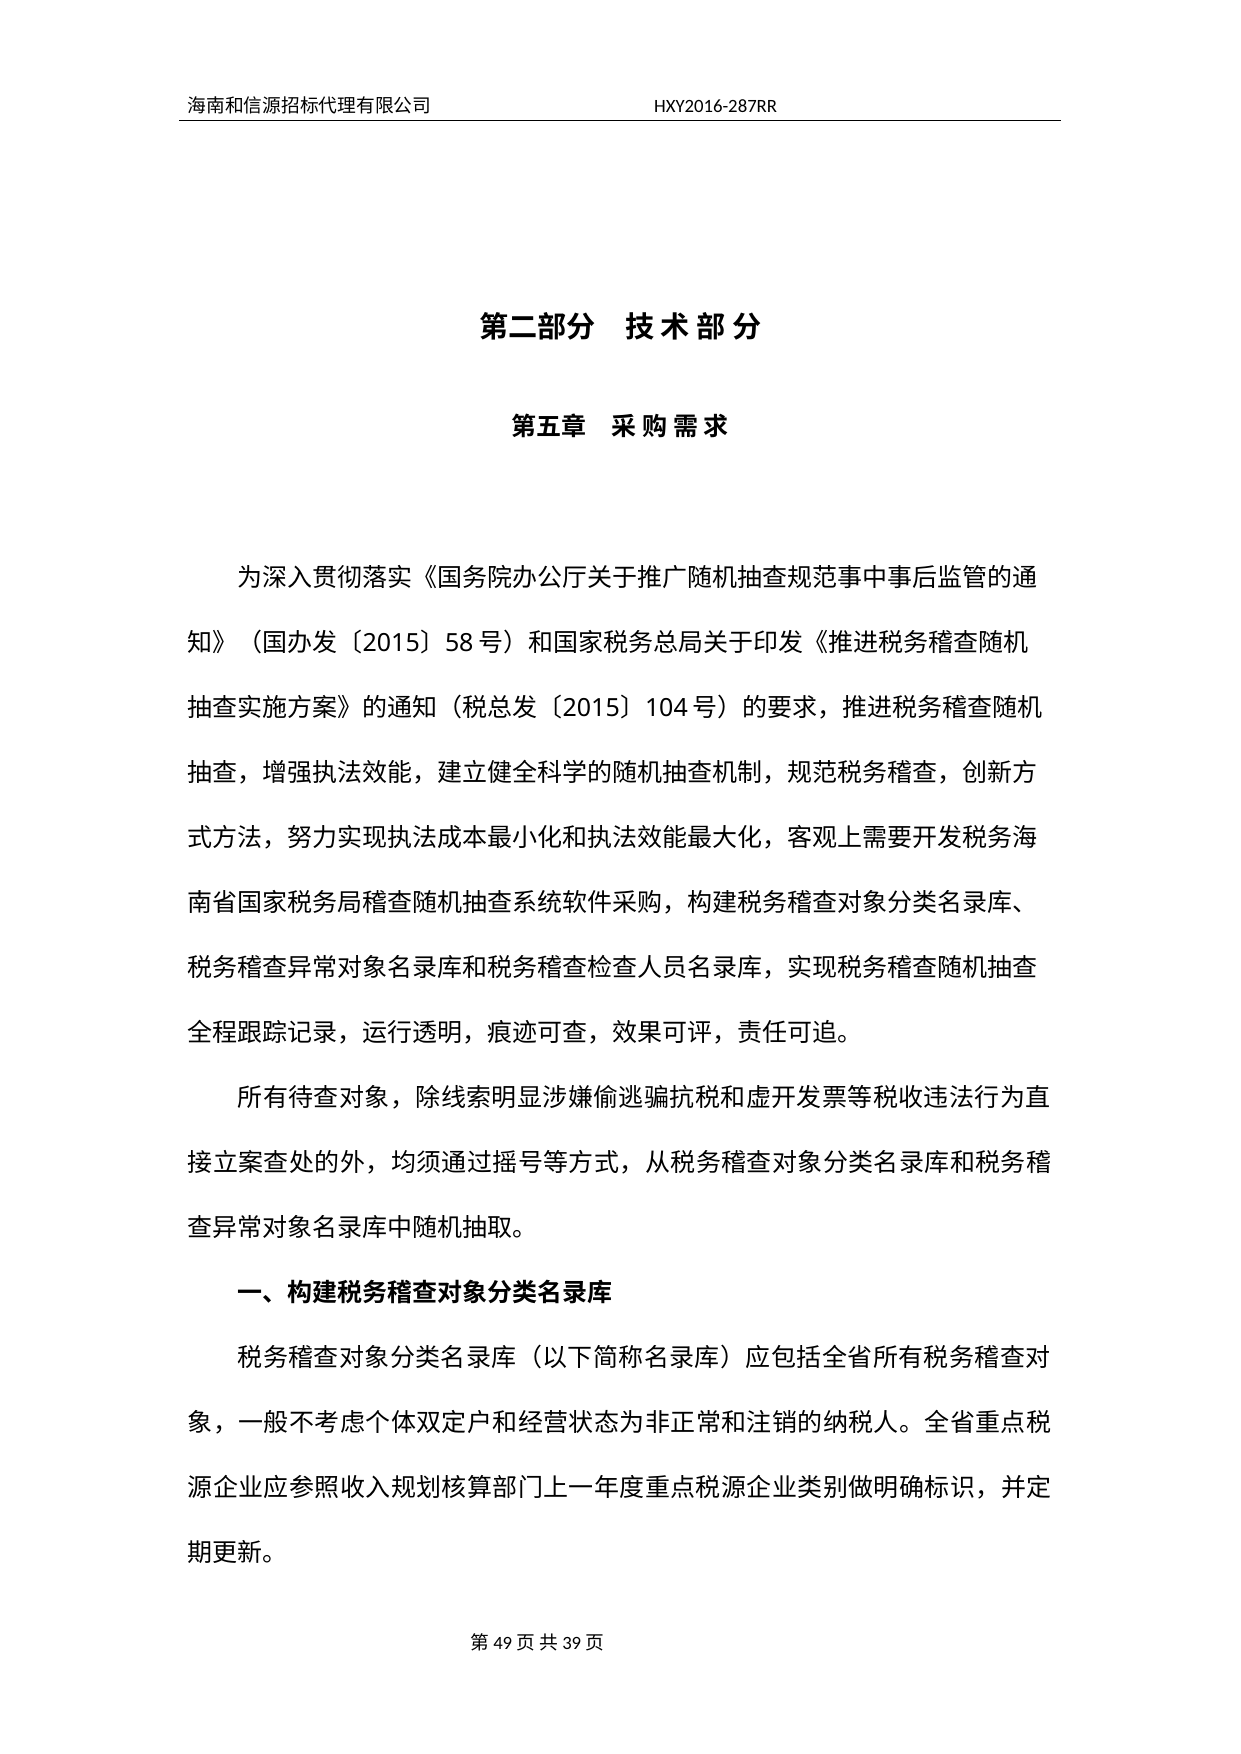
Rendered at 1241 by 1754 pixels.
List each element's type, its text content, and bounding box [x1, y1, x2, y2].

text 税务稽查对象分类名录库（以下简称名录库）应包括全省所有税务稽查对象，一般不考虑个体双定户和经营状态为非正常和注销的纳税人。全省重点税源企业应参照收入规划核算部门上一年度重点税源企业类别做明确标识，并定期更新。 [187, 1323, 1053, 1583]
text 一、构建税务稽查对象分类名录库 [187, 1258, 1053, 1323]
text 为深入贯彻落实《国务院办公厅关于推广随机抽查规范事中事后监管的通知》（国办发〔2015〕58号）和国家税务总局关于印发《推进税务稽查随机抽查实施方案》的通知（税总发〔2015〕104号）的要求，推进税务稽查随机抽查，增强执法效能，建立健全科学的随机抽查机制，规范税务稽查，创新方式方法，努力实现执法成本最小化和执法效能最大化，客观上需要开发税务海南省国家税务局稽查随机抽查系统软件采购，构建税务稽查对象分类名录库、税务稽查异常对象名录库和税务稽查检查人员名录库，实现税务稽查随机抽查全程跟踪记录，运行透明，痕迹可查，效果可评，责任可追。 [187, 543, 1053, 1063]
text 第二部分 技 术 部 分 [187, 292, 1053, 357]
subtitle 第五章 采 购 需 求 [187, 392, 1053, 457]
text 所有待查对象，除线索明显涉嫌偷逃骗抗税和虚开发票等税收违法行为直接立案查处的外，均须通过摇号等方式，从税务稽查对象分类名录库和税务稽查异常对象名录库中随机抽取。 [187, 1063, 1053, 1258]
